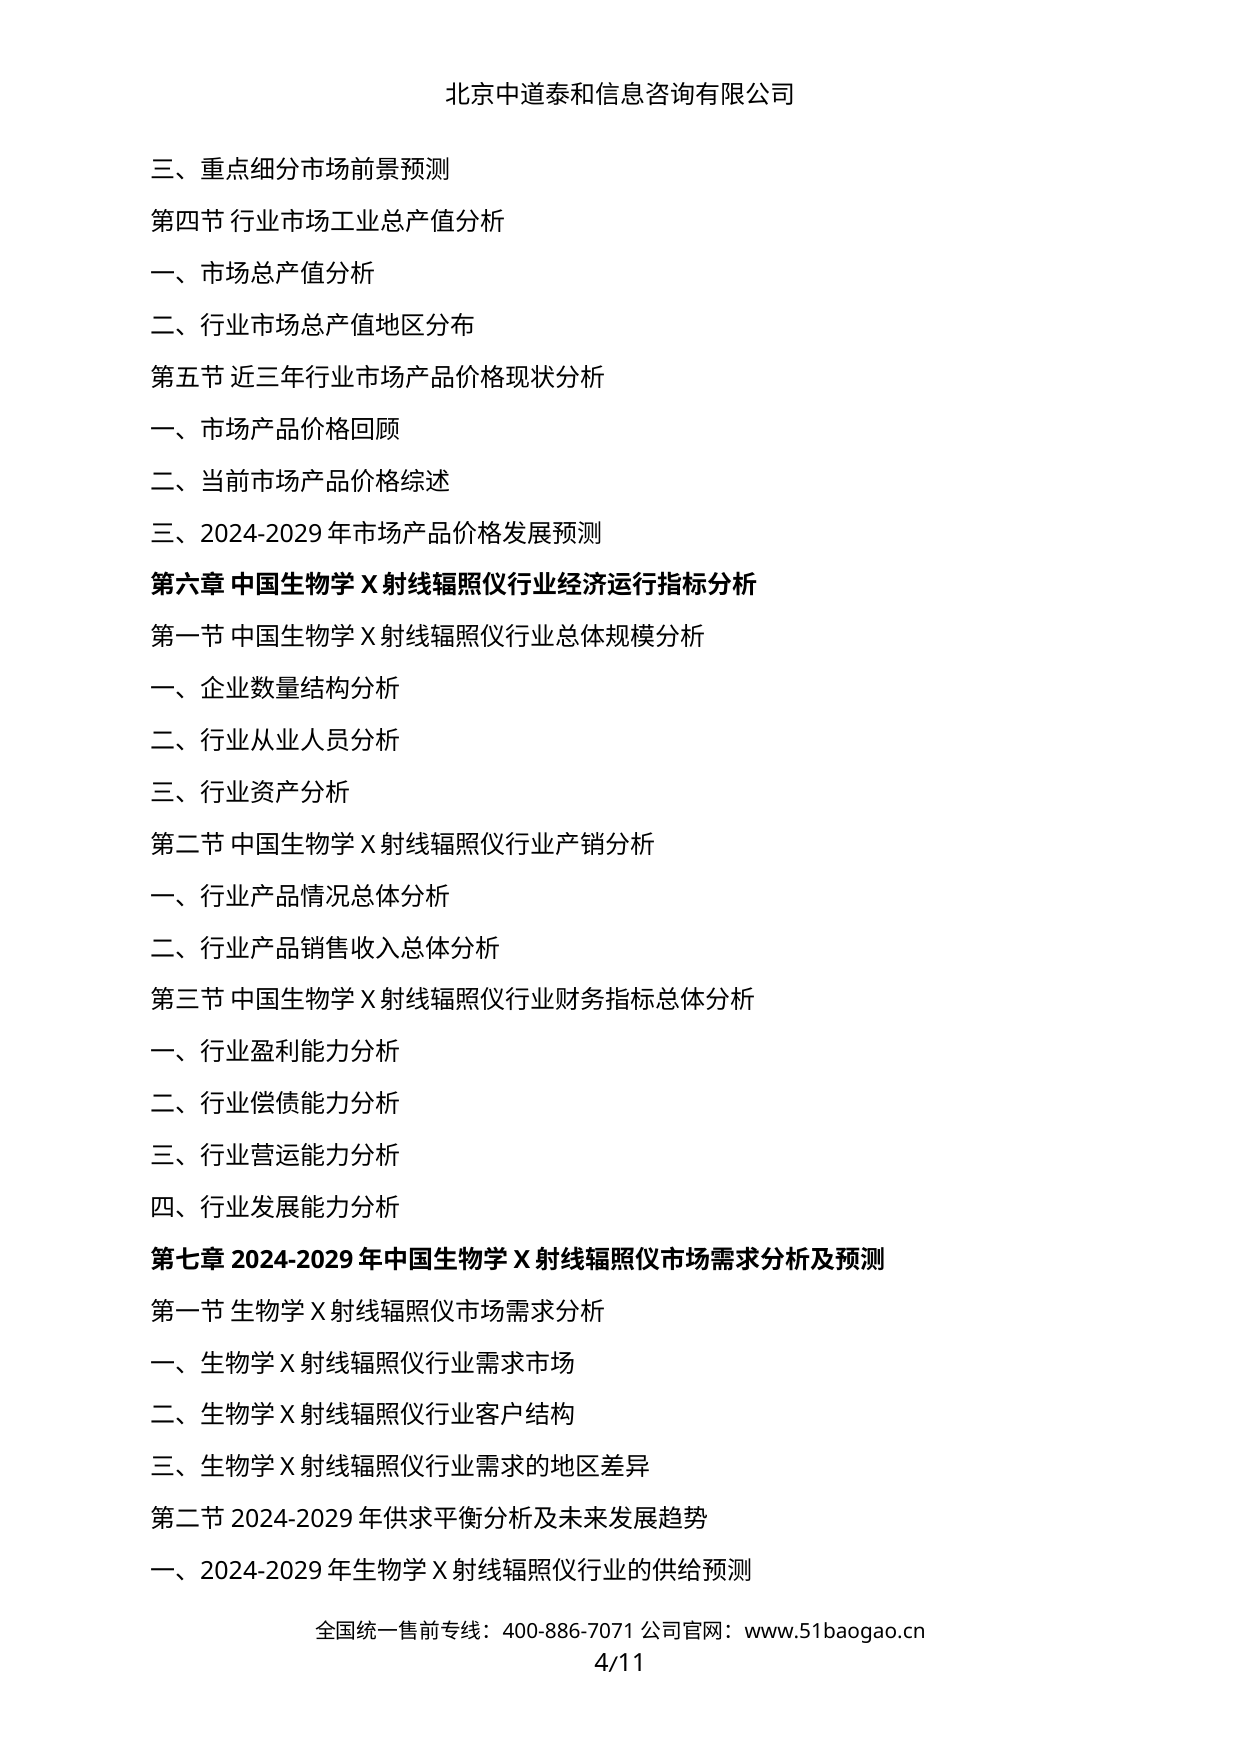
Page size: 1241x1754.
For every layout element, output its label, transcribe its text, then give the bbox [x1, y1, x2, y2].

text 二、行业从业人员分析 [150, 721, 1090, 757]
text 第一节 生物学X射线辐照仪市场需求分析 [150, 1291, 1090, 1327]
text 三、2024-2029年市场产品价格发展预测 [150, 513, 1090, 549]
text 第三节 中国生物学X射线辐照仪行业财务指标总体分析 [150, 980, 1090, 1016]
text 第七章 2024-2029年中国生物学X射线辐照仪市场需求分析及预测 [150, 1239, 1090, 1276]
text 一、2024-2029年生物学X射线辐照仪行业的供给预测 [150, 1551, 1090, 1587]
text 二、当前市场产品价格综述 [150, 461, 1090, 497]
text 三、重点细分市场前景预测 [150, 150, 1090, 186]
text 二、生物学X射线辐照仪行业客户结构 [150, 1395, 1090, 1431]
text 第一节 中国生物学X射线辐照仪行业总体规模分析 [150, 617, 1090, 653]
text 第二节 2024-2029年供求平衡分析及未来发展趋势 [150, 1499, 1090, 1535]
text 一、行业产品情况总体分析 [150, 876, 1090, 912]
text 一、市场产品价格回顾 [150, 409, 1090, 446]
text 第六章 中国生物学X射线辐照仪行业经济运行指标分析 [150, 565, 1090, 601]
text 一、企业数量结构分析 [150, 669, 1090, 705]
text 三、行业营运能力分析 [150, 1136, 1090, 1172]
text 四、行业发展能力分析 [150, 1187, 1090, 1224]
text 三、生物学X射线辐照仪行业需求的地区差异 [150, 1447, 1090, 1483]
text 二、行业产品销售收入总体分析 [150, 928, 1090, 964]
text 一、市场总产值分析 [150, 254, 1090, 290]
text 第五节 近三年行业市场产品价格现状分析 [150, 357, 1090, 394]
text 二、行业市场总产值地区分布 [150, 306, 1090, 342]
text 一、行业盈利能力分析 [150, 1032, 1090, 1068]
text 第二节 中国生物学X射线辐照仪行业产销分析 [150, 824, 1090, 861]
text 三、行业资产分析 [150, 772, 1090, 809]
text 第四节 行业市场工业总产值分析 [150, 202, 1090, 238]
text 二、行业偿债能力分析 [150, 1084, 1090, 1120]
text 一、生物学X射线辐照仪行业需求市场 [150, 1343, 1090, 1379]
